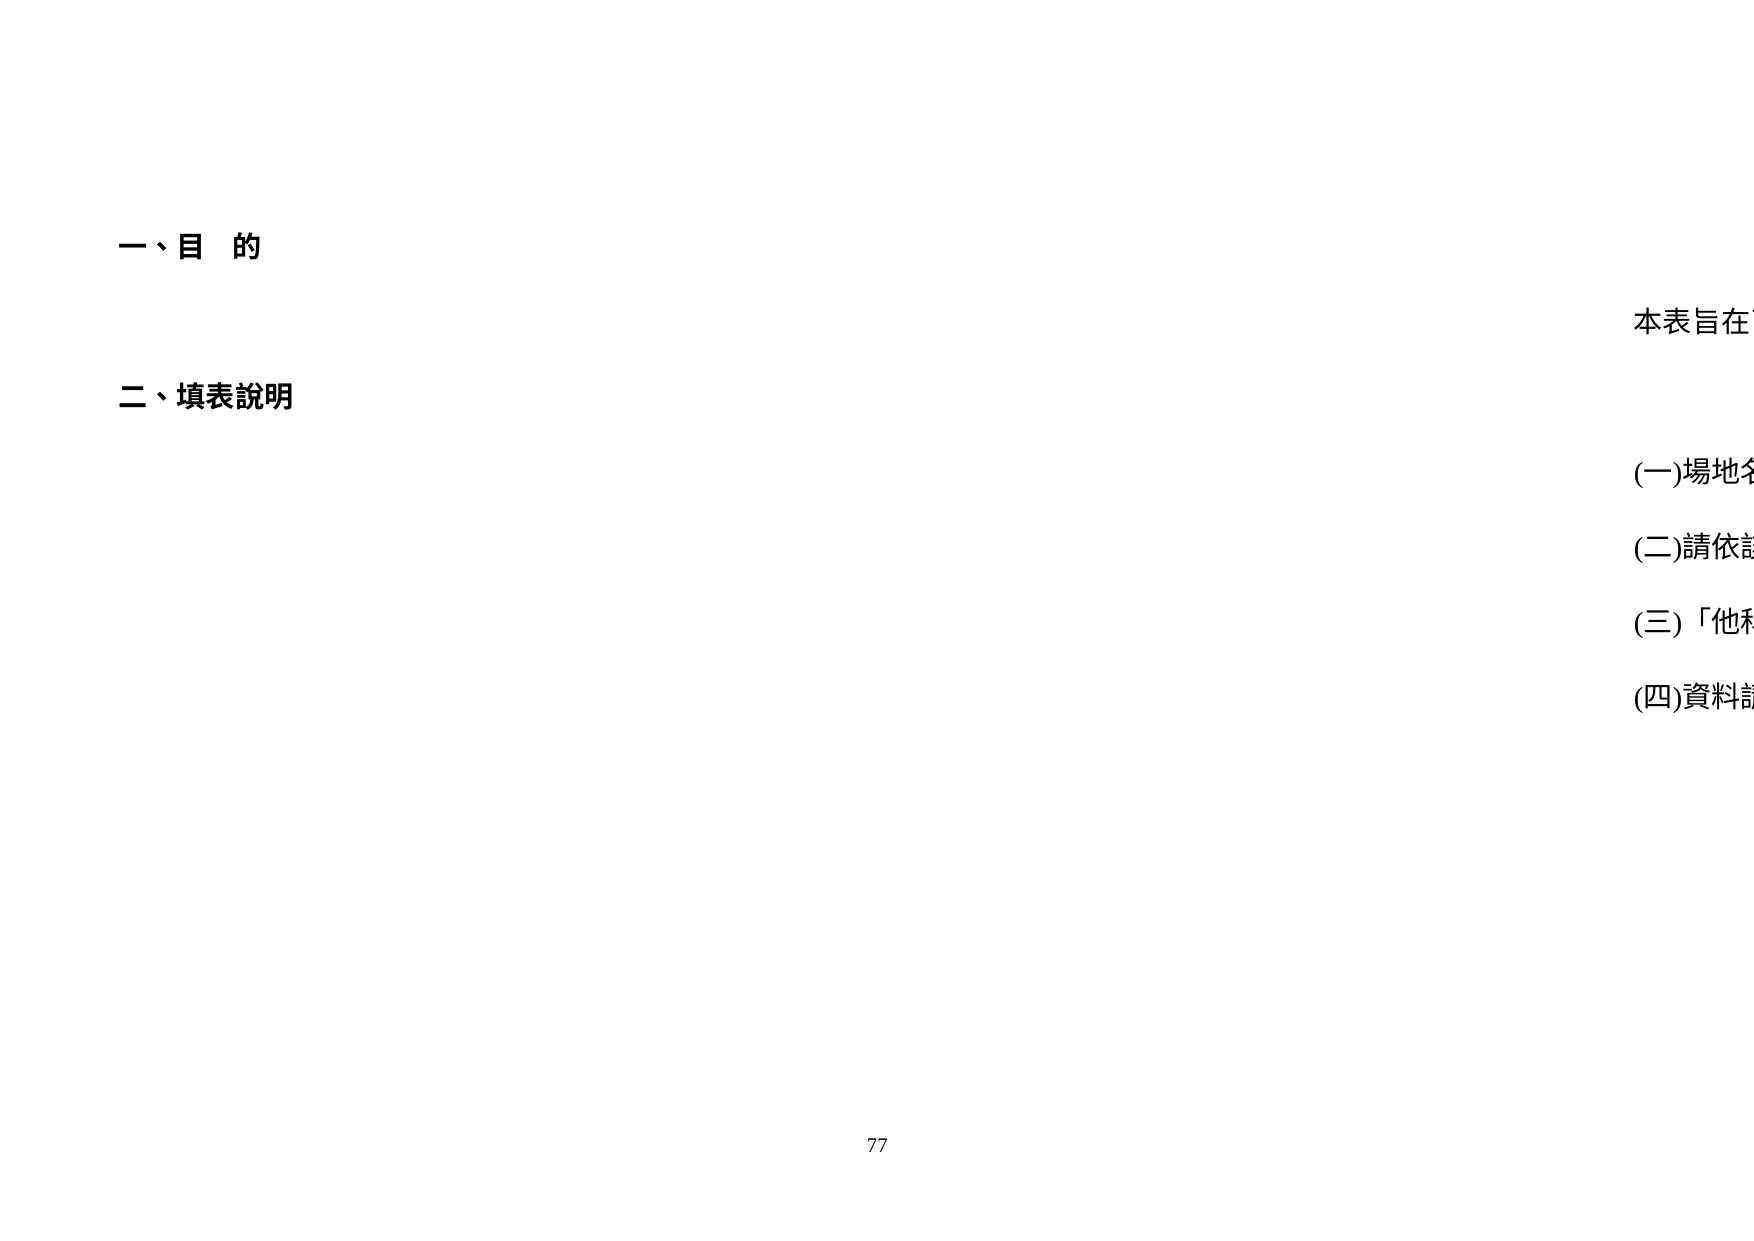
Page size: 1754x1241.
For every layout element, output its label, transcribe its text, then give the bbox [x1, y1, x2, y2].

text (一)場地名稱請依科使用不同場地之實習、實驗工場名稱，依序填寫。 [1633, 433, 1754, 508]
text 二、填表說明 [118, 358, 1636, 433]
text (二)請依該場地中之基本設施之情形，分別填入「」。 [1633, 508, 1754, 583]
text 本表旨在了解科實習(驗)場所之專業教室設施情形。 [1633, 283, 1754, 358]
text (三)「他科使用情形」包含同校不同學制之科別。 [1633, 583, 1754, 658]
text 一、目 的 [118, 208, 1636, 283]
text (四)資料請以自評報告填寫之該學年度為原則，如屬必要亦將前一學年度之資料分別填入。 [1633, 658, 1754, 733]
